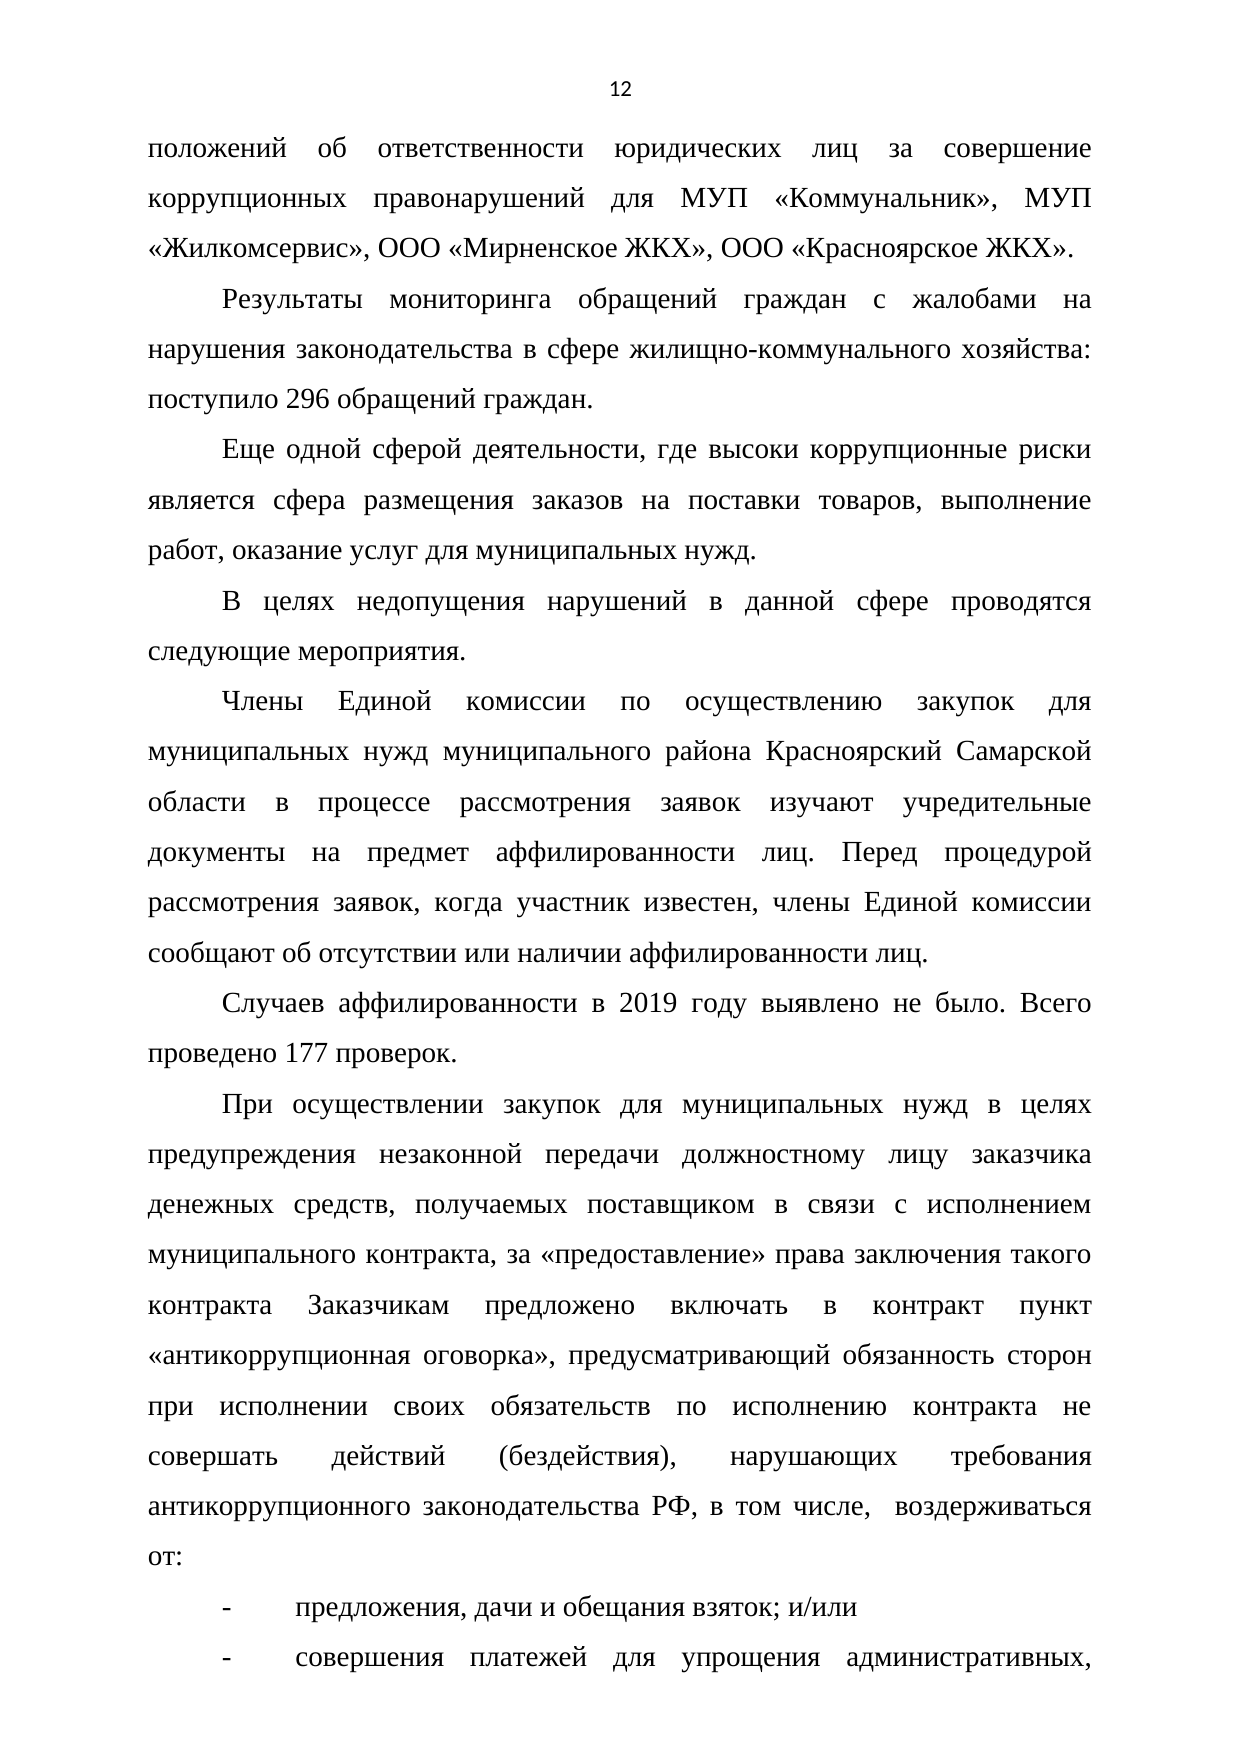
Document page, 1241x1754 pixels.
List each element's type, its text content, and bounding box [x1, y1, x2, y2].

text Результаты мониторинга обращений граждан с жалобами на нарушения законодательства в сфере жилищно-коммунального хозяйства: поступило 296 обращений граждан. [148, 281, 1092, 415]
text Еще одной сферой деятельности, где высоки коррупционные риски является сфера размещения заказов на поставки товаров, выполнение работ, оказание услуг для муниципальных нужд. [148, 432, 1092, 566]
text В целях недопущения нарушений в данной сфере проводятся следующие мероприятия. [148, 583, 1092, 666]
text Члены Единой комиссии по осуществлению закупок для муниципальных нужд муниципального района Красноярский Самарской области в процессе рассмотрения заявок изучают учредительные документы на предмет аффилированности лиц. Перед процедурой рассмотрения заявок, когда участник известен, члены Единой комиссии сообщают об отсутствии или наличии аффилированности лиц. [148, 683, 1092, 968]
text При осуществлении закупок для муниципальных нужд в целях предупреждения незаконной передачи должностному лицу заказчика денежных средств, получаемых поставщиком в связи с исполнением муниципального контракта, за «предоставление» права заключения такого контракта Заказчикам предложено включать в контракт пункт «антикоррупционная оговорка», предусматривающий обязанность сторон при исполнении своих обязательств по исполнению контракта не совершать действий (бездействия), нарушающих требования антикоррупционного законодательства РФ, в том числе, воздерживаться от: [148, 1086, 1092, 1572]
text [148, 130, 1092, 264]
text Случаев аффилированности в 2019 году выявлено не было. Всего проведено 177 проверок. [148, 985, 1092, 1069]
text - предложения, дачи и обещания взяток; и/или [148, 1589, 1092, 1622]
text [148, 1639, 1092, 1673]
